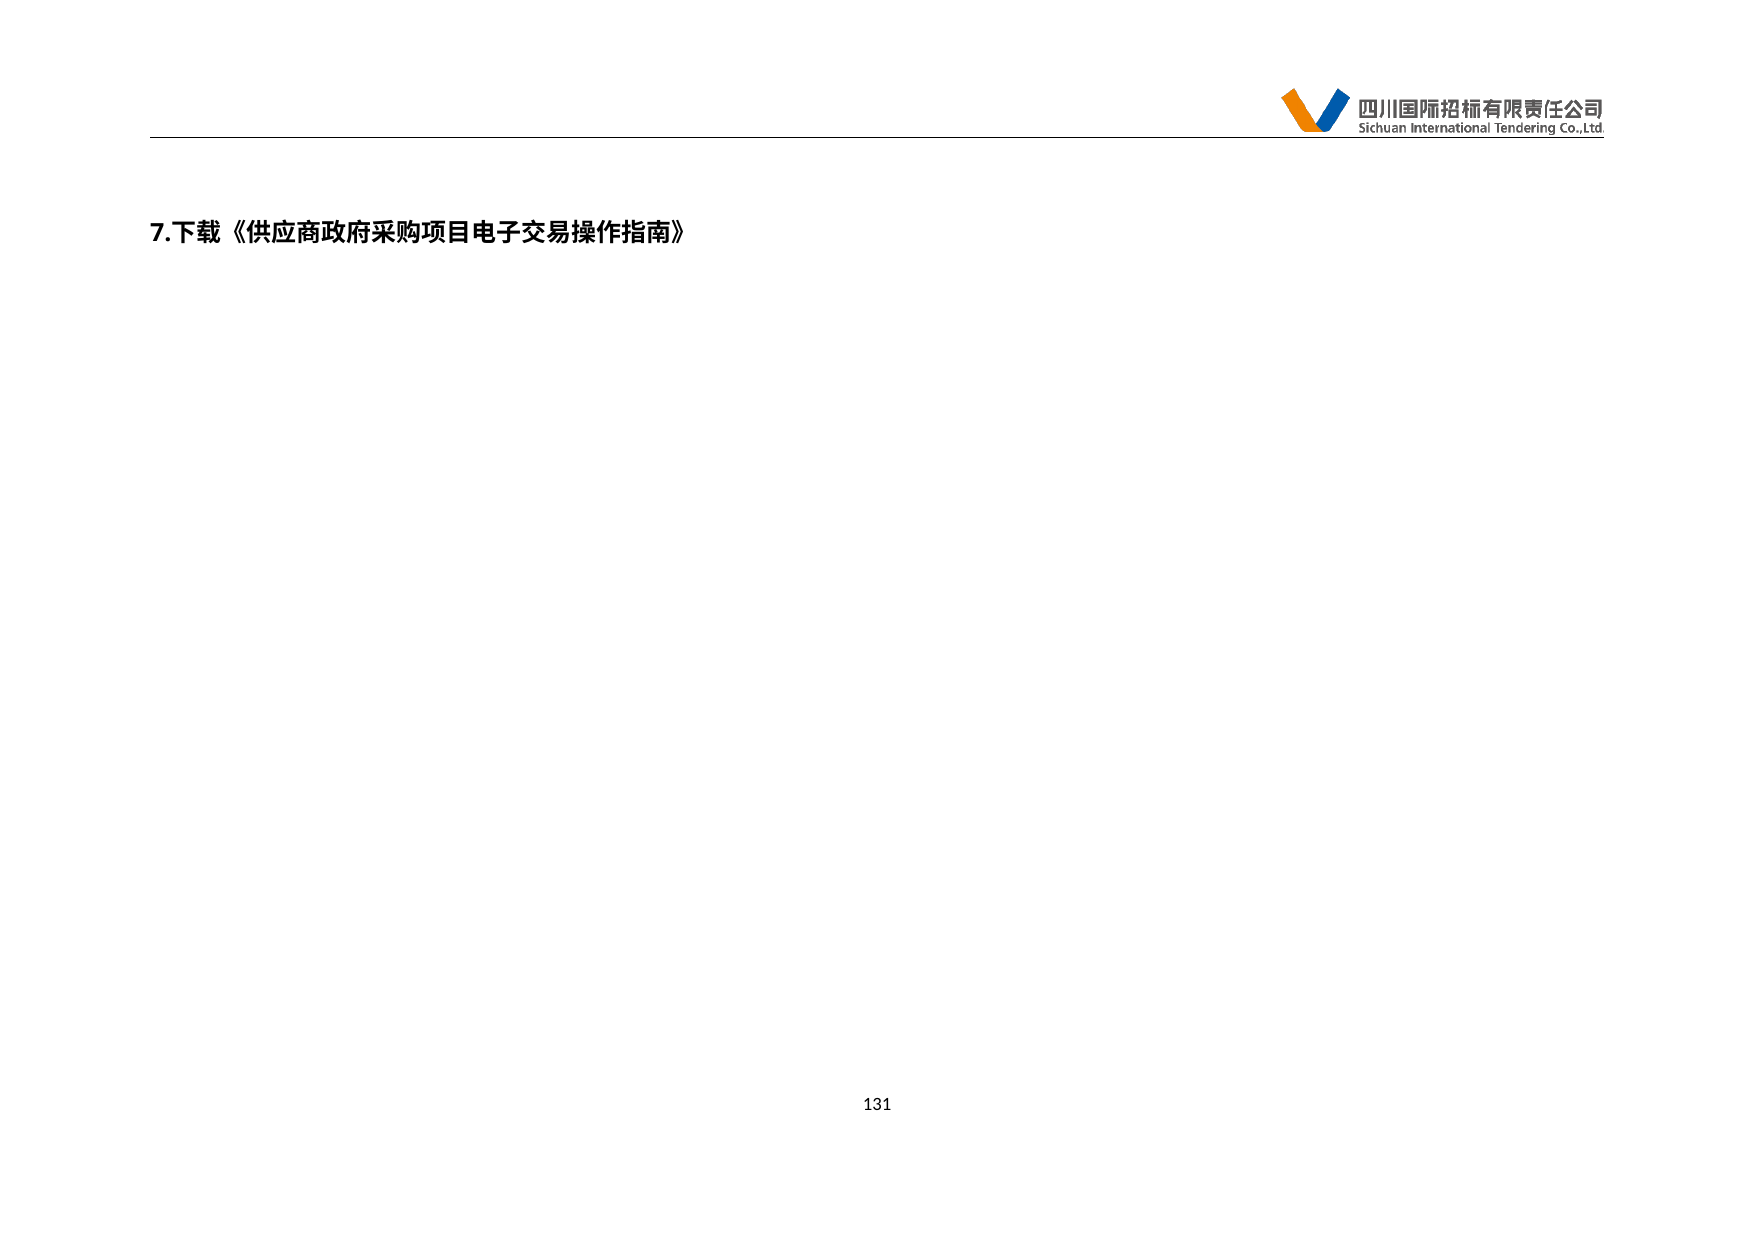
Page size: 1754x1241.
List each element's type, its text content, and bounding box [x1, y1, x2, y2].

text 7.下载《供应商政府采购项目电子交易操作指南》 [150, 198, 1604, 263]
picture [1281, 88, 1604, 135]
